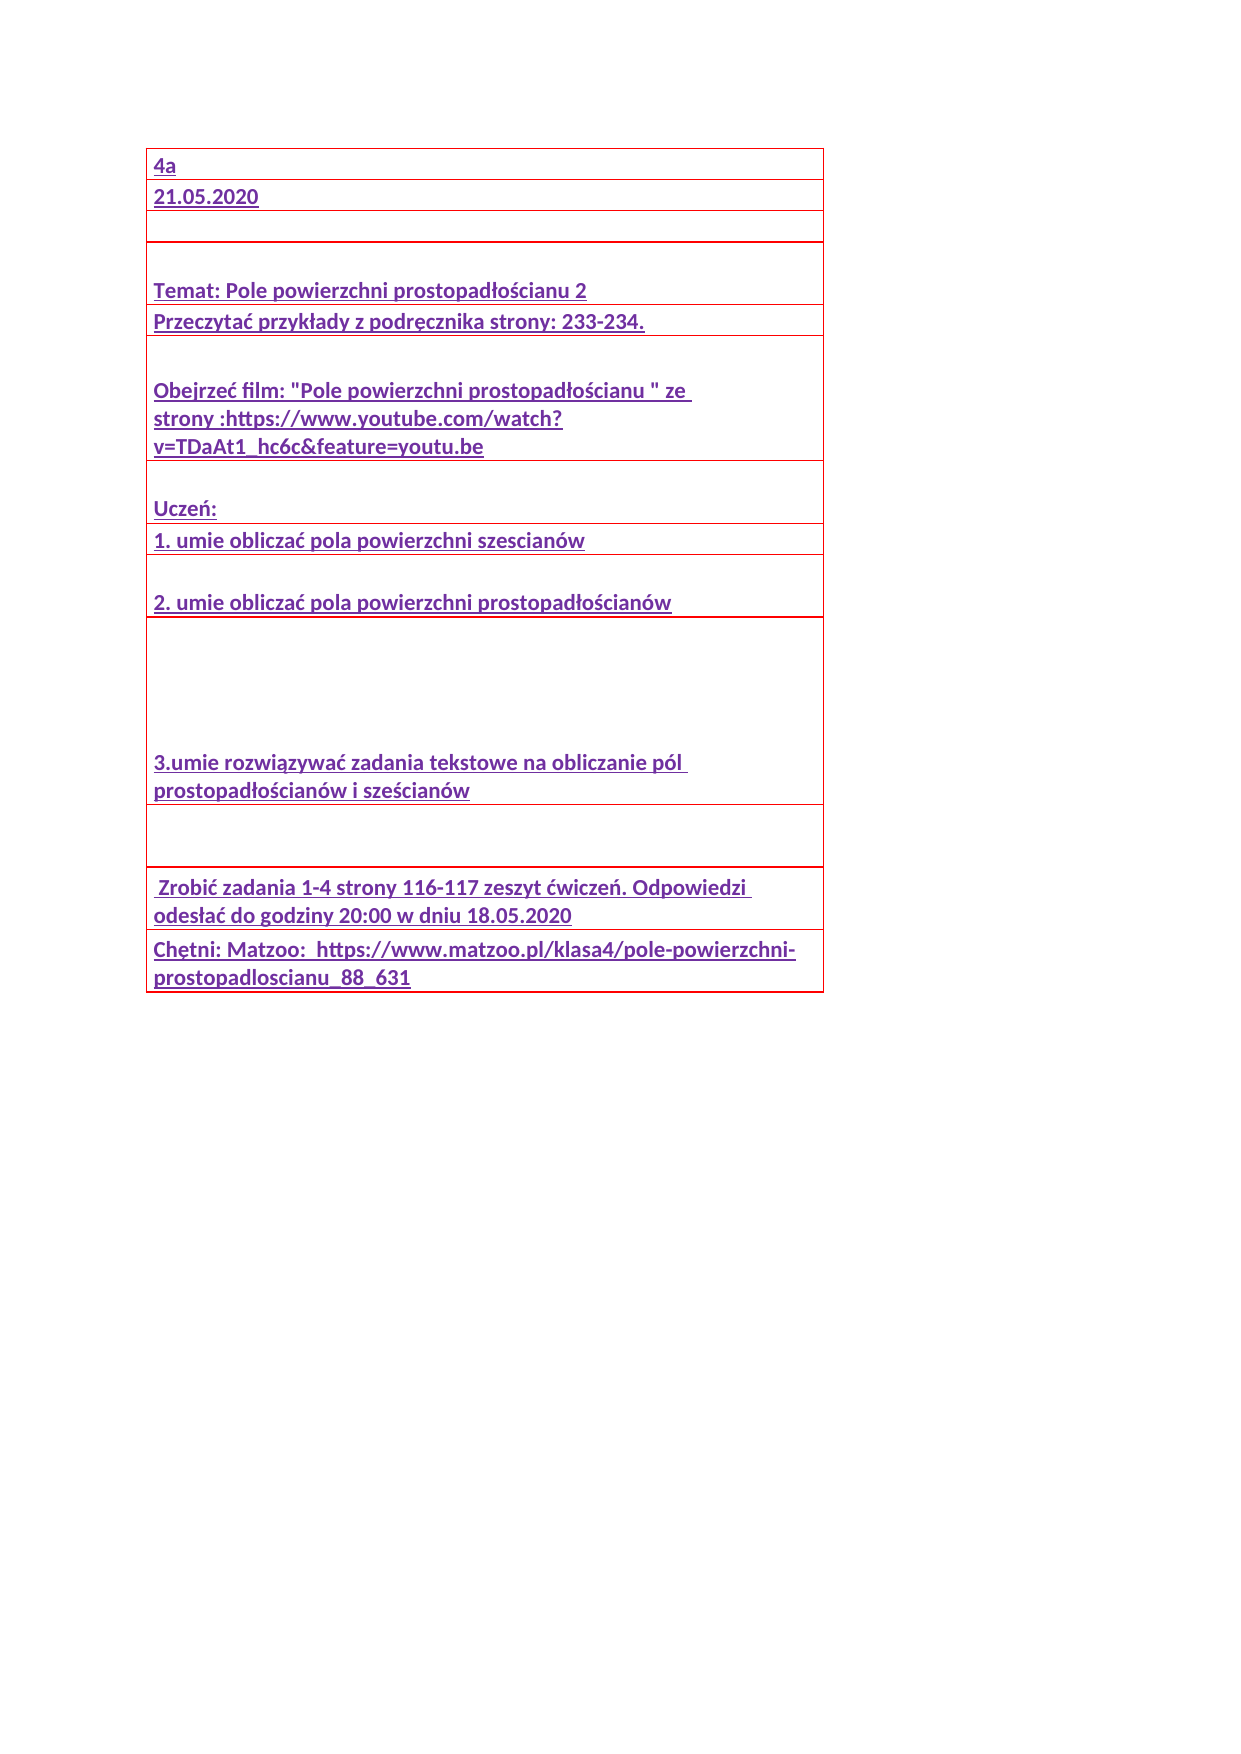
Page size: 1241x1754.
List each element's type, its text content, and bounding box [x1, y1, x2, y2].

table_cell Przeczytać przykłady z podręcznika strony: 233-234. [147, 305, 823, 335]
table_cell Temat: Pole powierzchni prostopadłościanu 2 [147, 243, 823, 304]
table_cell [147, 211, 823, 241]
table_cell Obejrzeć film: "Pole powierzchni prostopadłościanu " ze strony :https://www.youtube.com/watch?v=TDaAt1_hc6c&feature=youtu.be [147, 336, 823, 460]
table_cell 1. umie obliczać pola powierzchni szescianów [147, 524, 823, 554]
table_cell 21.05.2020 [147, 180, 823, 210]
table_header 4a [147, 149, 823, 179]
table_cell Zrobić zadania 1-4 strony 116-117 zeszyt ćwiczeń. Odpowiedzi odesłać do godziny 20:00 w dniu 18.05.2020 [147, 868, 823, 929]
table_cell [147, 805, 823, 866]
table_cell Uczeń: [147, 461, 823, 523]
table_cell 2. umie obliczać pola powierzchni prostopadłościanów [147, 555, 823, 616]
table_cell 3.umie rozwiązywać zadania tekstowe na obliczanie pól prostopadłościanów i sześcianów [147, 618, 823, 804]
table_cell Chętni: Matzoo: https://www.matzoo.pl/klasa4/pole-powierzchni-prostopadloscianu_88_631 [147, 930, 823, 991]
